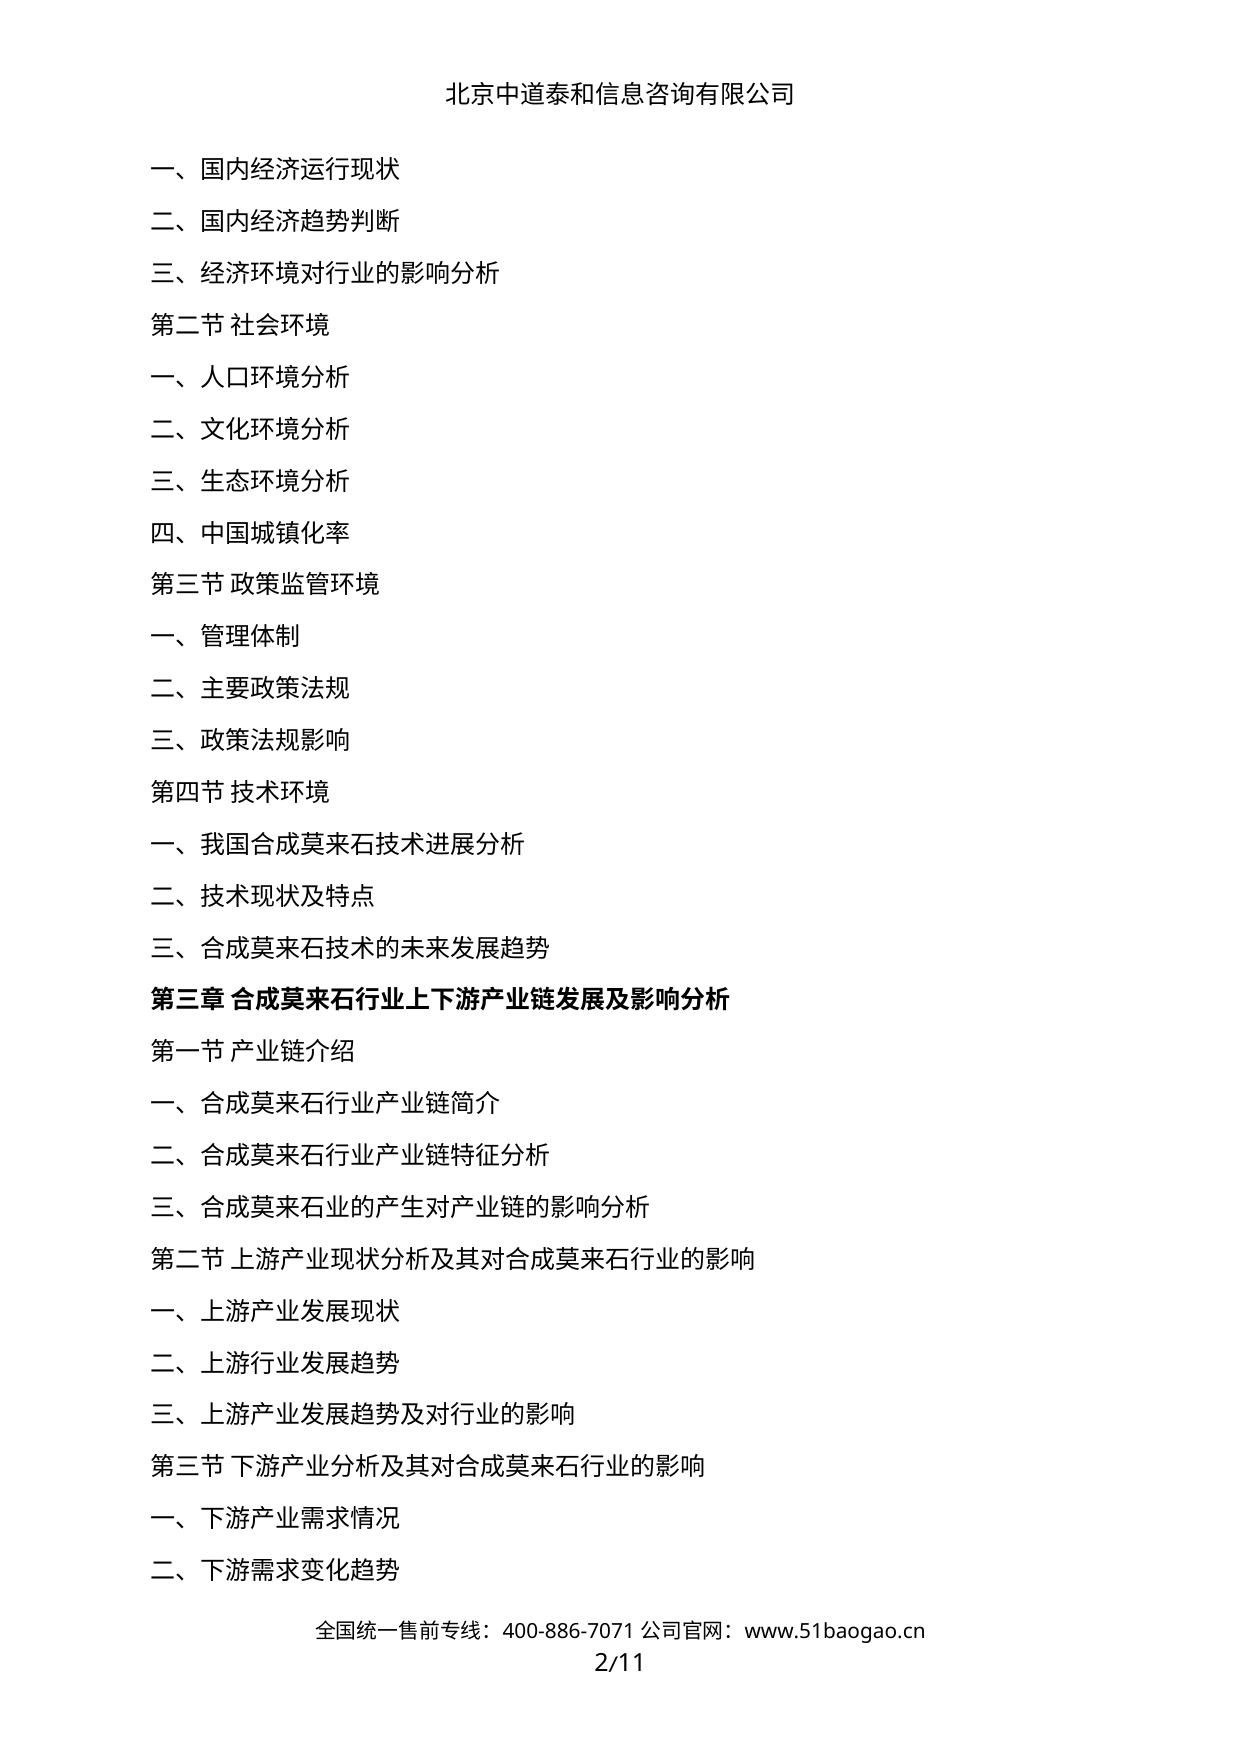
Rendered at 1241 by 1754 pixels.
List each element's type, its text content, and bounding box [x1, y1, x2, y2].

text 第二节 上游产业现状分析及其对合成莫来石行业的影响 [150, 1239, 1090, 1276]
text 一、人口环境分析 [150, 357, 1090, 394]
text 一、国内经济运行现状 [150, 150, 1090, 186]
text 二、主要政策法规 [150, 669, 1090, 705]
text 第二节 社会环境 [150, 306, 1090, 342]
text 一、合成莫来石行业产业链简介 [150, 1084, 1090, 1120]
text 一、管理体制 [150, 617, 1090, 653]
text 三、政策法规影响 [150, 721, 1090, 757]
text 一、上游产业发展现状 [150, 1291, 1090, 1327]
text 三、生态环境分析 [150, 461, 1090, 497]
text 一、下游产业需求情况 [150, 1499, 1090, 1535]
text 二、合成莫来石行业产业链特征分析 [150, 1136, 1090, 1172]
text 二、下游需求变化趋势 [150, 1551, 1090, 1587]
text 四、中国城镇化率 [150, 513, 1090, 549]
text 第三节 下游产业分析及其对合成莫来石行业的影响 [150, 1447, 1090, 1483]
text 一、我国合成莫来石技术进展分析 [150, 824, 1090, 861]
text 三、上游产业发展趋势及对行业的影响 [150, 1395, 1090, 1431]
text 三、合成莫来石业的产生对产业链的影响分析 [150, 1187, 1090, 1224]
text 第四节 技术环境 [150, 772, 1090, 809]
text 第三节 政策监管环境 [150, 565, 1090, 601]
text 第一节 产业链介绍 [150, 1032, 1090, 1068]
text 第三章 合成莫来石行业上下游产业链发展及影响分析 [150, 980, 1090, 1016]
text 二、国内经济趋势判断 [150, 202, 1090, 238]
text 二、技术现状及特点 [150, 876, 1090, 912]
text 二、文化环境分析 [150, 409, 1090, 446]
text 三、合成莫来石技术的未来发展趋势 [150, 928, 1090, 964]
text 二、上游行业发展趋势 [150, 1343, 1090, 1379]
text 三、经济环境对行业的影响分析 [150, 254, 1090, 290]
